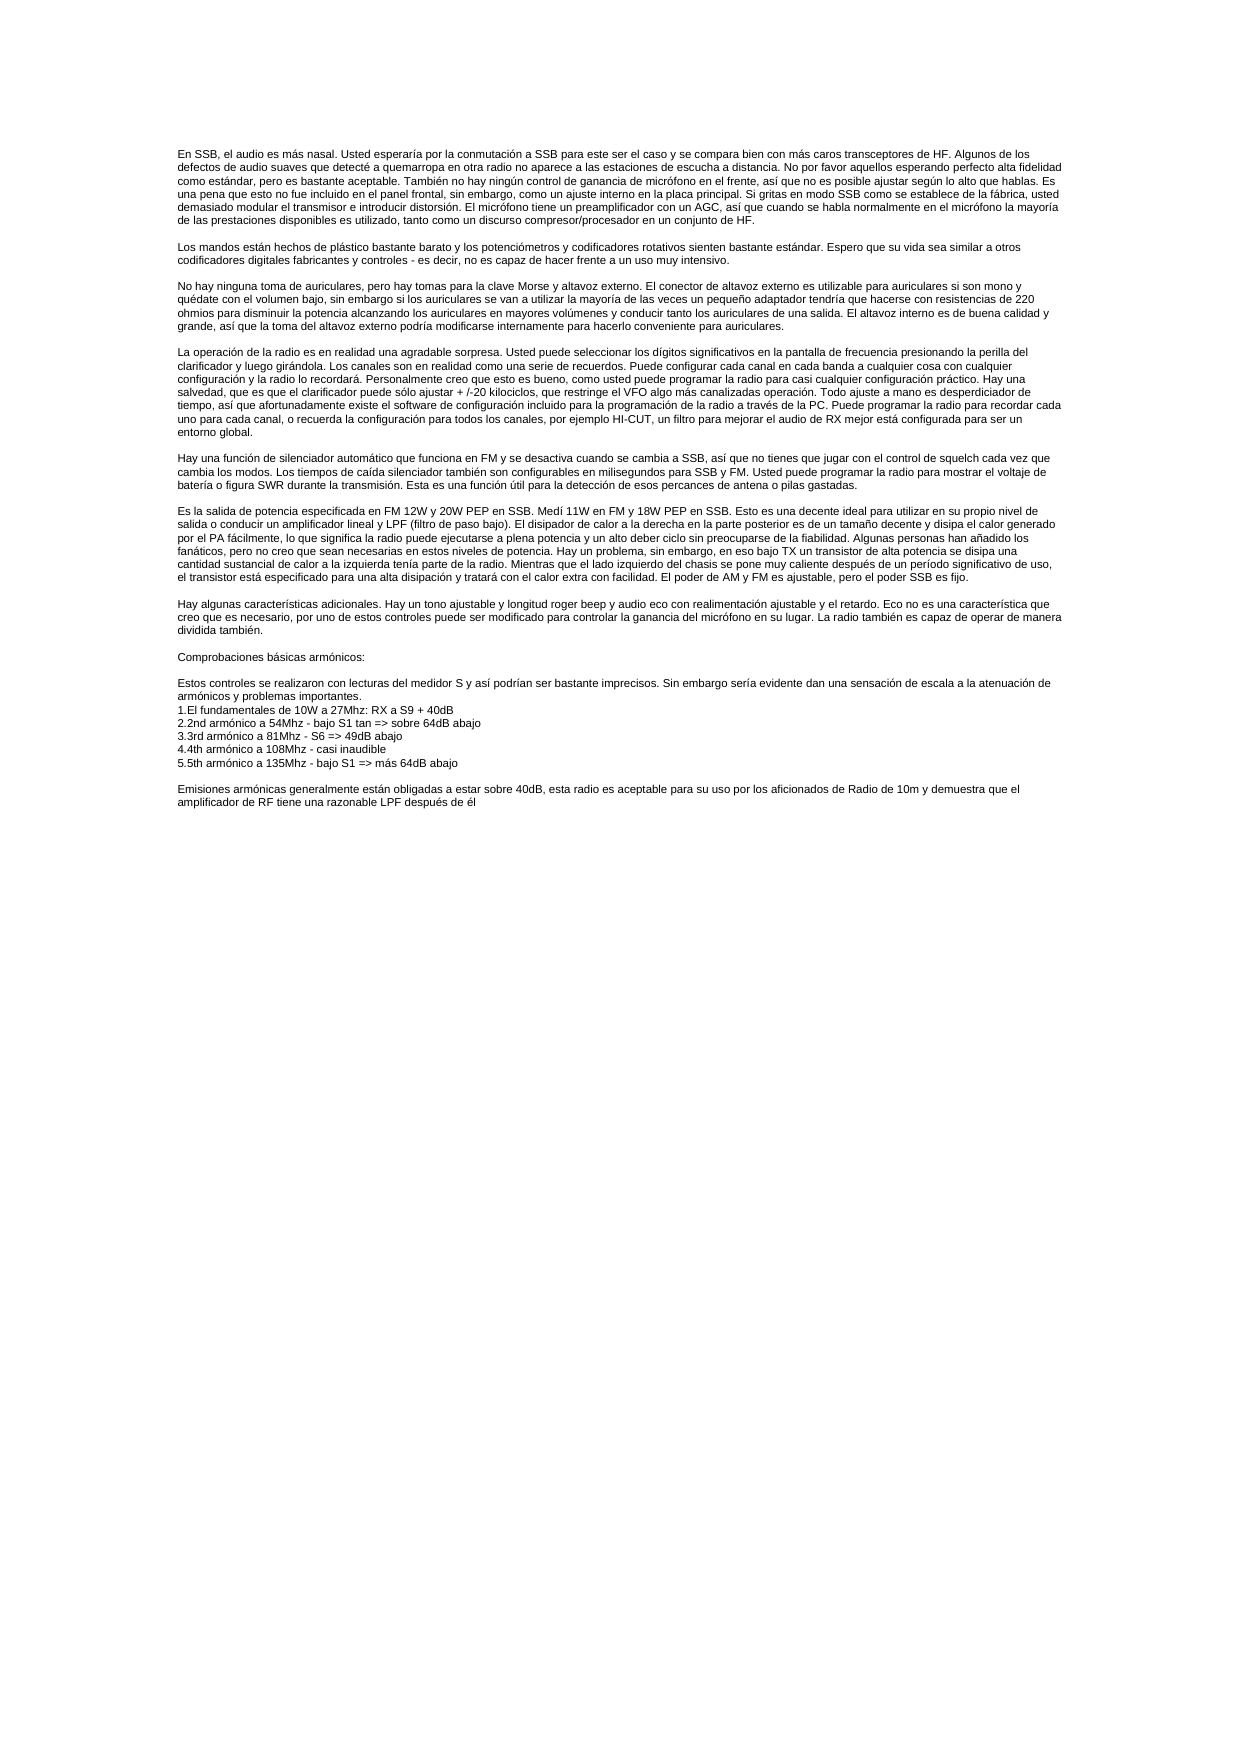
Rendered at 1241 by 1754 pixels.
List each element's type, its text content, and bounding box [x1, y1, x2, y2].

text 1.El fundamentales de 10W a 27Mhz: RX a S9 + 40dB [177, 703, 1063, 716]
text Estos controles se realizaron con lecturas del medidor S y así podrían ser bastante imprecisos. Sin embargo sería evidente dan una sensación de escala a la atenuación de armónicos y problemas importantes. [177, 677, 1063, 703]
text Comprobaciones básicas armónicos: [177, 650, 1063, 663]
text 2.2nd armónico a 54Mhz - bajo S1 tan => sobre 64dB abajo [177, 716, 1063, 730]
text Emisiones armónicas generalmente están obligadas a estar sobre 40dB, esta radio es aceptable para su uso por los aficionados de Radio de 10m y demuestra que el amplificador de RF tiene una razonable LPF después de él [177, 783, 1063, 809]
text 5.5th armónico a 135Mhz - bajo S1 => más 64dB abajo [177, 756, 1063, 769]
text 3.3rd armónico a 81Mhz - S6 => 49dB abajo [177, 730, 1063, 743]
text La operación de la radio es en realidad una agradable sorpresa. Usted puede seleccionar los dígitos significativos en la pantalla de frecuencia presionando la perilla del clarificador y luego girándola. Los canales son en realidad como una serie de recuerdos. Puede configurar cada canal en cada banda a cualquier cosa con cualquier configuración y la radio lo recordará. Personalmente creo que esto es bueno, como usted puede programar la radio para casi cualquier configuración práctico. Hay una salvedad, que es que el clarificador puede sólo ajustar + /-20 kilociclos, que restringe el VFO algo más canalizadas operación. Todo ajuste a mano es desperdiciador de tiempo, así que afortunadamente existe el software de configuración incluido para la programación de la radio a través de la PC. Puede programar la radio para recordar cada uno para cada canal, o recuerda la configuración para todos los canales, por ejemplo HI-CUT, un filtro para mejorar el audio de RX mejor está configurada para ser un entorno global. [177, 346, 1063, 439]
text No hay ninguna toma de auriculares, pero hay tomas para la clave Morse y altavoz externo. El conector de altavoz externo es utilizable para auriculares si son mono y quédate con el volumen bajo, sin embargo si los auriculares se van a utilizar la mayoría de las veces un pequeño adaptador tendría que hacerse con resistencias de 220 ohmios para disminuir la potencia alcanzando los auriculares en mayores volúmenes y conducir tanto los auriculares de una salida. El altavoz interno es de buena calidad y grande, así que la toma del altavoz externo podría modificarse internamente para hacerlo conveniente para auriculares. [177, 280, 1063, 333]
text Los mandos están hechos de plástico bastante barato y los potenciómetros y codificadores rotativos sienten bastante estándar. Espero que su vida sea similar a otros codificadores digitales fabricantes y controles - es decir, no es capaz de hacer frente a un uso muy intensivo. [177, 240, 1063, 267]
text 4.4th armónico a 108Mhz - casi inaudible [177, 743, 1063, 756]
text Es la salida de potencia especificada en FM 12W y 20W PEP en SSB. Medí 11W en FM y 18W PEP en SSB. Esto es una decente ideal para utilizar en su propio nivel de salida o conducir un amplificador lineal y LPF (filtro de paso bajo). El disipador de calor a la derecha en la parte posterior es de un tamaño decente y disipa el calor generado por el PA fácilmente, lo que significa la radio puede ejecutarse a plena potencia y un alto deber ciclo sin preocuparse de la fiabilidad. Algunas personas han añadido los fanáticos, pero no creo que sean necesarias en estos niveles de potencia. Hay un problema, sin embargo, en eso bajo TX un transistor de alta potencia se disipa una cantidad sustancial de calor a la izquierda tenía parte de la radio. Mientras que el lado izquierdo del chasis se pone muy caliente después de un período significativo de uso, el transistor está especificado para una alta disipación y tratará con el calor extra con facilidad. El poder de AM y FM es ajustable, pero el poder SSB es fijo. [177, 505, 1063, 584]
text Hay algunas características adicionales. Hay un tono ajustable y longitud roger beep y audio eco con realimentación ajustable y el retardo. Eco no es una característica que creo que es necesario, por uno de estos controles puede ser modificado para controlar la ganancia del micrófono en su lugar. La radio también es capaz de operar de manera dividida también. [177, 597, 1063, 637]
text En SSB, el audio es más nasal. Usted esperaría por la conmutación a SSB para este ser el caso y se compara bien con más caros transceptores de HF. Algunos de los defectos de audio suaves que detecté a quemarropa en otra radio no aparece a las estaciones de escucha a distancia. No por favor aquellos esperando perfecto alta fidelidad como estándar, pero es bastante aceptable. También no hay ningún control de ganancia de micrófono en el frente, así que no es posible ajustar según lo alto que hablas. Es una pena que esto no fue incluido en el panel frontal, sin embargo, como un ajuste interno en la placa principal. Si gritas en modo SSB como se establece de la fábrica, usted demasiado modular el transmisor e introducir distorsión. El micrófono tiene un preamplificador con un AGC, así que cuando se habla normalmente en el micrófono la mayoría de las prestaciones disponibles es utilizado, tanto como un discurso compresor/procesador en un conjunto de HF. [177, 148, 1063, 227]
text Hay una función de silenciador automático que funciona en FM y se desactiva cuando se cambia a SSB, así que no tienes que jugar con el control de squelch cada vez que cambia los modos. Los tiempos de caída silenciador también son configurables en milisegundos para SSB y FM. Usted puede programar la radio para mostrar el voltaje de batería o figura SWR durante la transmisión. Esta es una función útil para la detección de esos percances de antena o pilas gastadas. [177, 452, 1063, 492]
